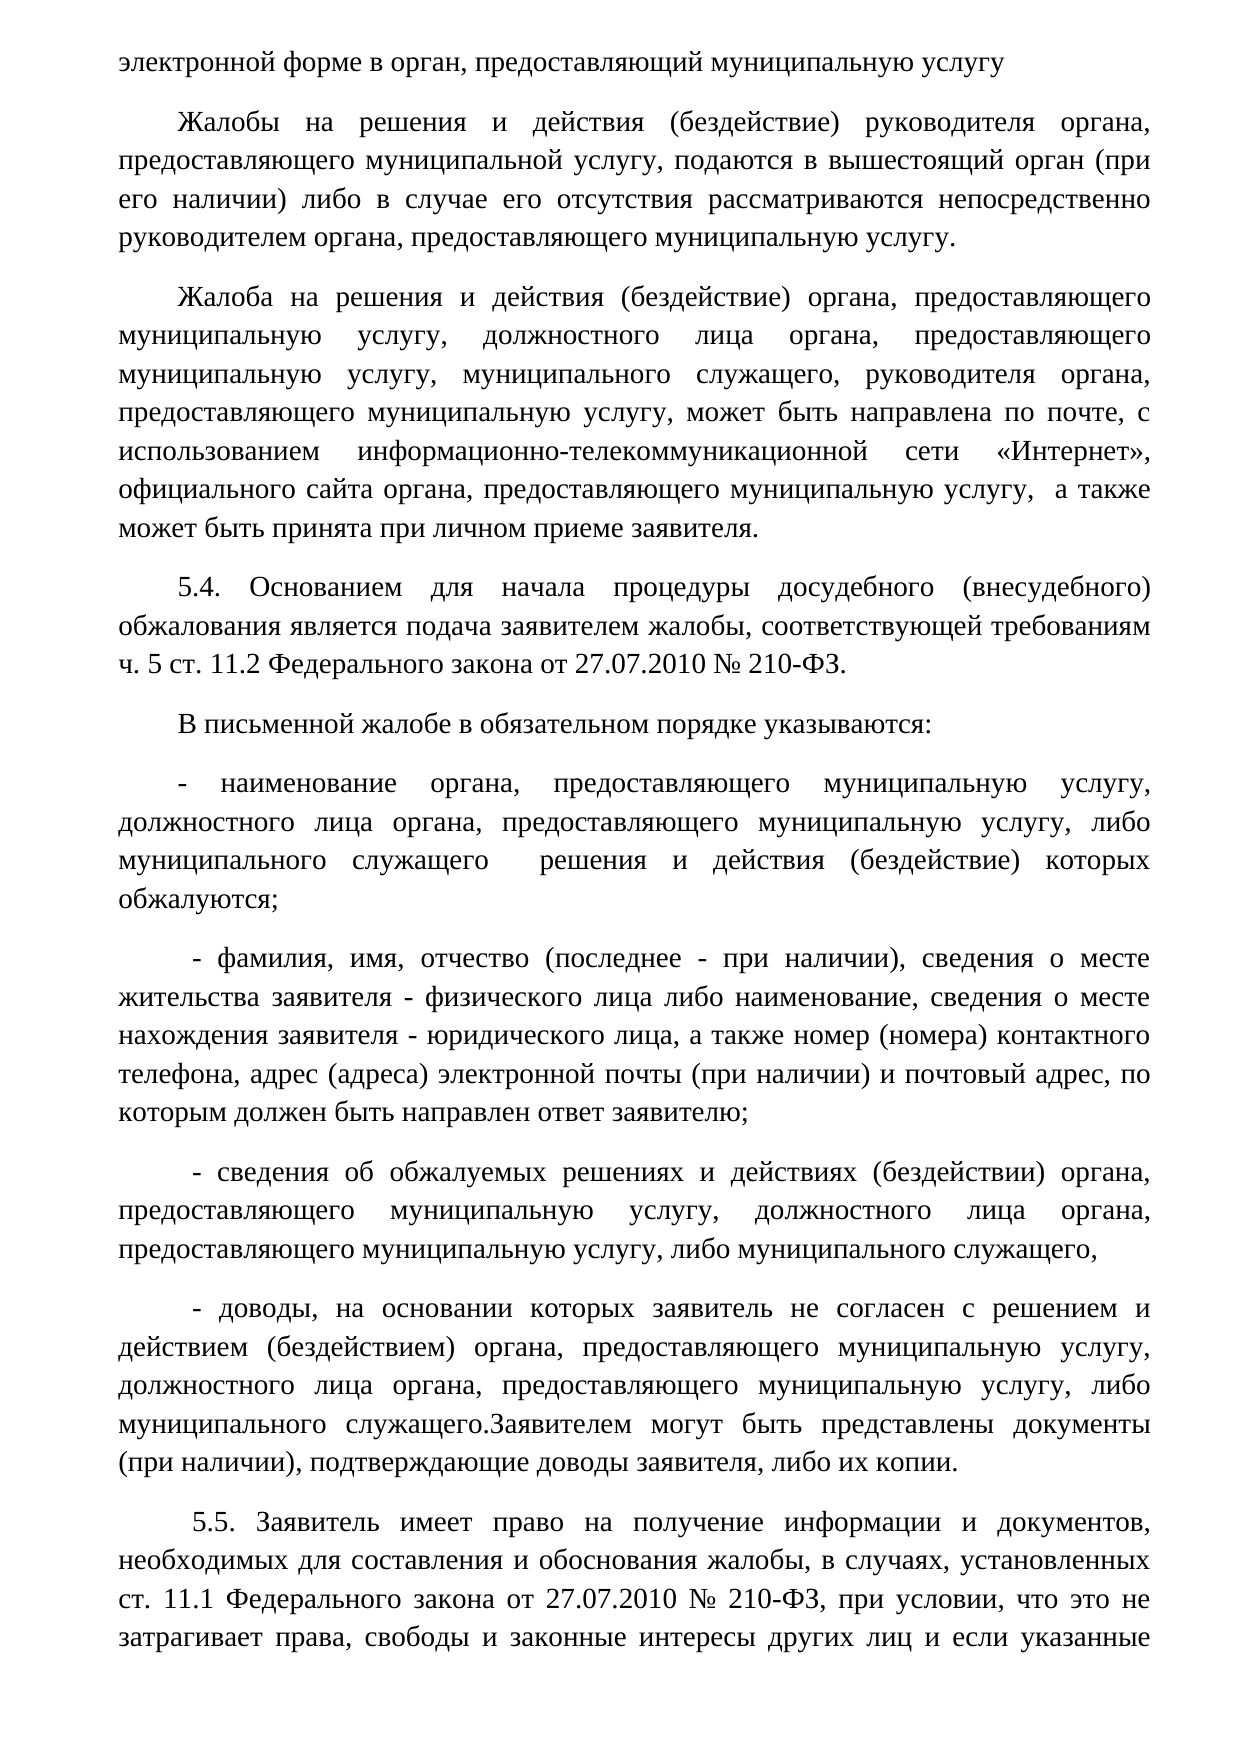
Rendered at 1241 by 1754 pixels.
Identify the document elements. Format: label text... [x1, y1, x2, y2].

text - фамилия, имя, отчество (последнее - при наличии), сведения о месте жительства заявителя - физического лица либо наименование, сведения о месте нахождения заявителя - юридического лица, а также номер (номера) контактного телефона, адрес (адреса) электронной почты (при наличии) и почтовый адрес, по которым должен быть направлен ответ заявителю; [118, 940, 1152, 1128]
text - доводы, на основании которых заявитель не согласен с решением и действием (бездействием) органа, предоставляющего муниципальную услугу, должностного лица органа, предоставляющего муниципальную услугу, либо муниципального служащего.Заявителем могут быть представлены документы (при наличии), подтверждающие доводы заявителя, либо их копии. [118, 1290, 1152, 1478]
text Жалоба на решения и действия (бездействие) органа, предоставляющего муниципальную услугу, должностного лица органа, предоставляющего муниципальную услугу, муниципального служащего, руководителя органа, предоставляющего муниципальную услугу, может быть направлена по почте, с использованием информационно-телекоммуникационной сети «Интернет», официального сайта органа, предоставляющего муниципальную услугу, а также может быть принята при личном приеме заявителя. [118, 279, 1152, 543]
text - сведения об обжалуемых решениях и действиях (бездействии) органа, предоставляющего муниципальную услугу, должностного лица органа, предоставляющего муниципальную услугу, либо муниципального служащего, [118, 1154, 1152, 1264]
text 5.4. Основанием для начала процедуры досудебного (внесудебного) обжалования является подача заявителем жалобы, соответствующей требованиям ч. 5 ст. 11.2 Федерального закона от 27.07.2010 № 210-ФЗ. [118, 569, 1152, 680]
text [118, 1504, 1152, 1653]
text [118, 44, 1152, 78]
text Жалобы на решения и действия (бездействие) руководителя органа, предоставляющего муниципальной услугу, подаются в вышестоящий орган (при его наличии) либо в случае его отсутствия рассматриваются непосредственно руководителем органа, предоставляющего муниципальную услугу. [118, 104, 1152, 253]
text - наименование органа, предоставляющего муниципальную услугу, должностного лица органа, предоставляющего муниципальную услугу, либо муниципального служащего решения и действия (бездействие) которых обжалуются; [118, 765, 1152, 914]
text В письменной жалобе в обязательном порядке указываются: [118, 706, 1152, 739]
